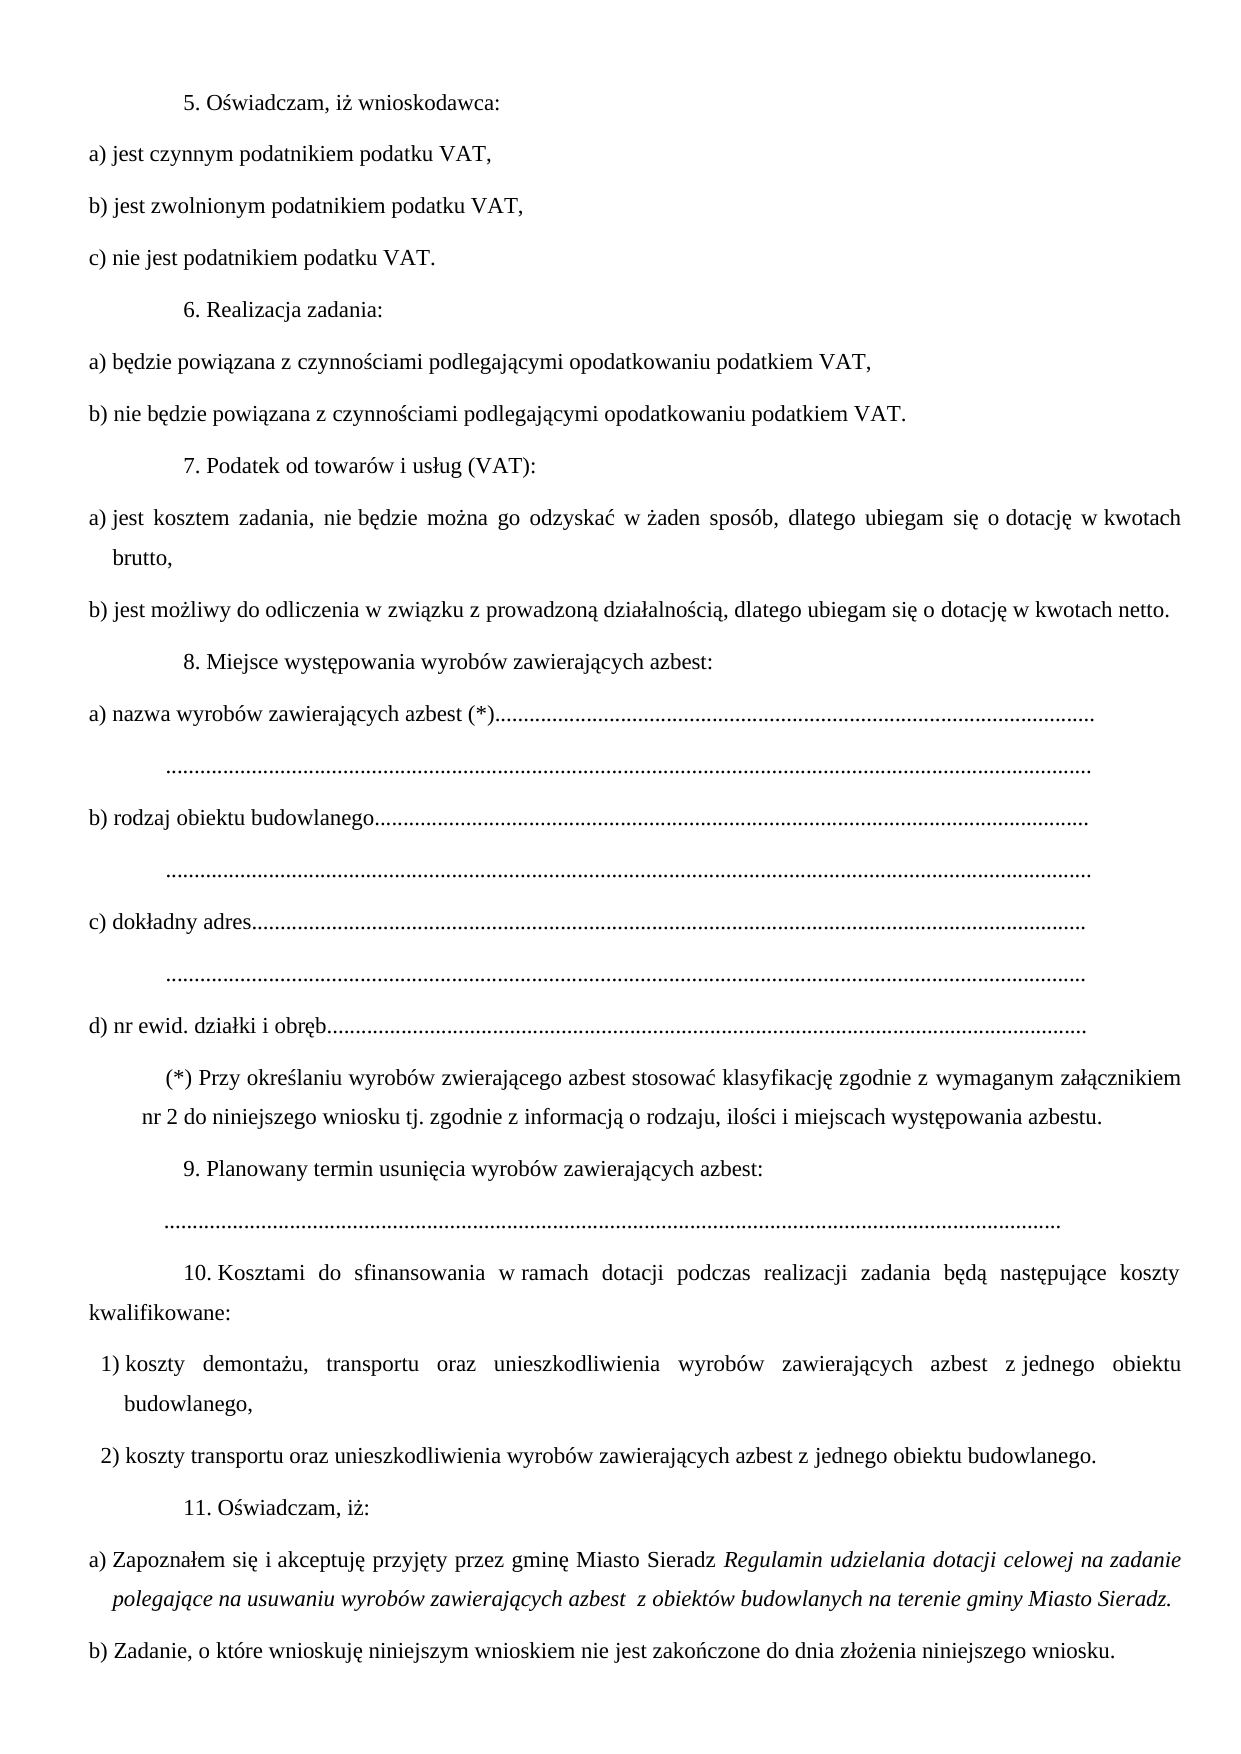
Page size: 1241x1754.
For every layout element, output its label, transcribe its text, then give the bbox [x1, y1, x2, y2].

text a) jest czynnym podatnikiem podatku VAT, [88, 141, 1181, 167]
text c) nie jest podatnikiem podatku VAT. [88, 244, 1181, 271]
text b) jest zwolnionym podatnikiem podatku VAT, [88, 192, 1181, 219]
text 11. Oświadczam, iż: [88, 1494, 1181, 1520]
text 9. Planowany termin usunięcia wyrobów zawierających azbest: [88, 1155, 1181, 1181]
text d) nr ewid. działki i obręb..................................................................................................................................... [88, 1012, 1181, 1038]
text 10. Kosztami do sfinansowania w ramach dotacji podczas realizacji zadania będą następujące koszty kwalifikowane: [88, 1259, 1181, 1325]
text ............................................................................................................................................................. [118, 1207, 1181, 1233]
text .................................................................................................................................................................. [142, 856, 1181, 882]
text b) jest możliwy do odliczenia w związku z prowadzoną działalnością, dlatego ubiegam się o dotację w kwotach netto. [88, 596, 1181, 622]
text c) dokładny adres.................................................................................................................................................. [88, 908, 1181, 934]
text b) Zadanie, o które wnioskuję niniejszym wnioskiem nie jest zakończone do dnia złożenia niniejszego wniosku. [88, 1637, 1181, 1664]
text .................................................................................................................................................................. [142, 752, 1181, 778]
text b) nie będzie powiązana z czynnościami podlegającymi opodatkowaniu podatkiem VAT. [88, 400, 1181, 427]
text a) nazwa wyrobów zawierających azbest (*)......................................................................................................... [88, 700, 1181, 726]
text 6. Realizacja zadania: [88, 296, 1181, 323]
text b) rodzaj obiektu budowlanego............................................................................................................................. [88, 804, 1181, 830]
text 5. Oświadczam, iż wnioskodawca: [88, 88, 1181, 115]
text 2) koszty transportu oraz unieszkodliwienia wyrobów zawierających azbest z jednego obiektu budowlanego. [100, 1442, 1181, 1468]
text a) Zapoznałem się i akceptuję przyjęty przez gminę Miasto Sieradz Regulamin udzielania dotacji celowej na zadanie polegające na usuwaniu wyrobów zawierających azbest z obiektów budowlanych na terenie gminy Miasto Sieradz. [88, 1546, 1181, 1612]
text a) będzie powiązana z czynnościami podlegającymi opodatkowaniu podatkiem VAT, [88, 348, 1181, 375]
text a) jest kosztem zadania, nie będzie można go odzyskać w żaden sposób, dlatego ubiegam się o dotację w kwotach brutto, [88, 504, 1181, 570]
text 7. Podatek od towarów i usług (VAT): [88, 452, 1181, 479]
text (*) Przy określaniu wyrobów zwierającego azbest stosować klasyfikację zgodnie z wymaganym załącznikiem nr 2 do niniejszego wniosku tj. zgodnie z informacją o rodzaju, ilości i miejscach występowania azbestu. [142, 1064, 1181, 1129]
text 8. Miejsce występowania wyrobów zawierających azbest: [88, 648, 1181, 674]
text ................................................................................................................................................................. [142, 960, 1181, 986]
text 1) koszty demontażu, transportu oraz unieszkodliwienia wyrobów zawierających azbest z jednego obiektu budowlanego, [100, 1351, 1181, 1416]
